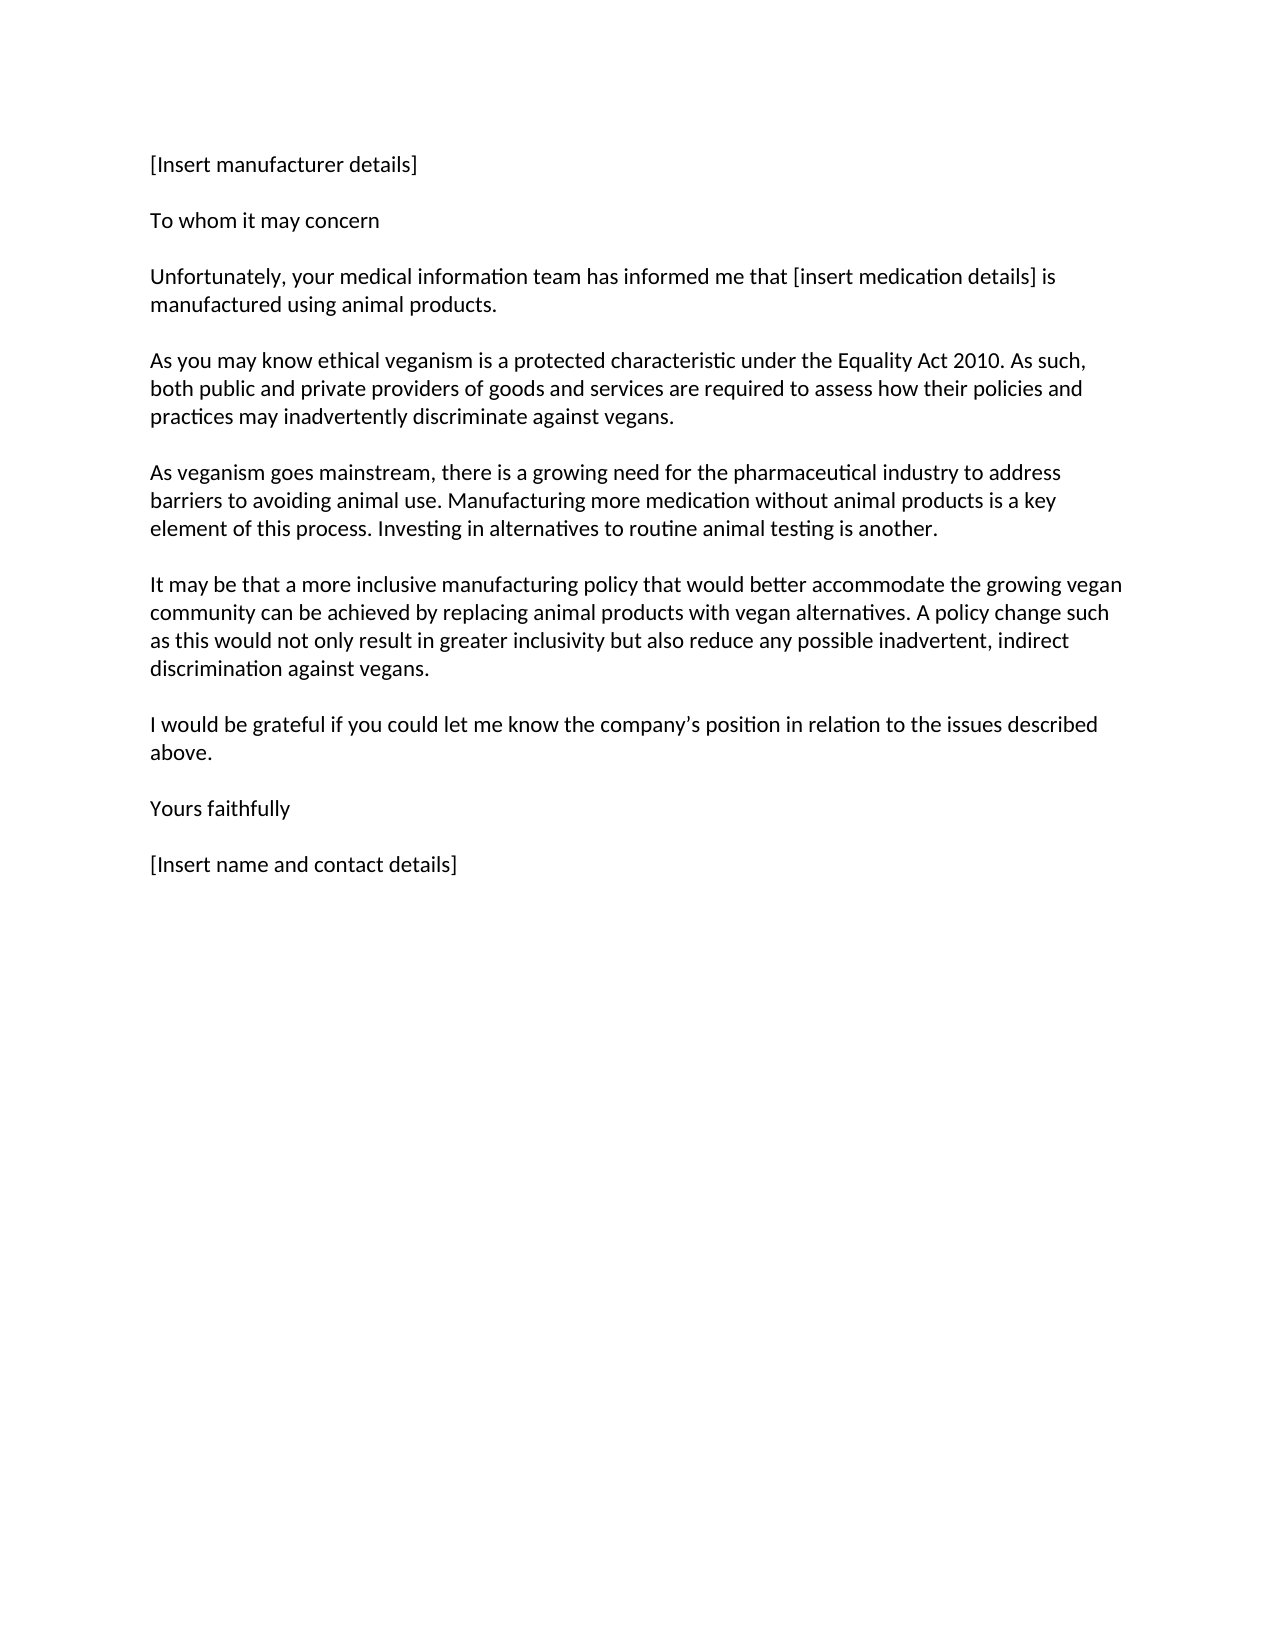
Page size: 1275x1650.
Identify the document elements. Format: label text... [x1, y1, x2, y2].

text To whom it may concern [150, 206, 1125, 234]
text Yours faithfully [150, 794, 1125, 822]
text It may be that a more inclusive manufacturing policy that would better accommodate the growing vegan community can be achieved by replacing animal products with vegan alternatives. A policy change such as this would not only result in greater inclusivity but also reduce any possible inadvertent, indirect discrimination against vegans. [150, 570, 1125, 682]
text Unfortunately, your medical information team has informed me that [insert medication details] is manufactured using animal products. [150, 262, 1125, 318]
text As you may know ethical veganism is a protected characteristic under the Equality Act 2010. As such, both public and private providers of goods and services are required to assess how their policies and practices may inadvertently discriminate against vegans. [150, 346, 1125, 430]
text I would be grateful if you could let me know the company’s position in relation to the issues described above. [150, 710, 1125, 766]
text [Insert name and contact details] [150, 851, 1125, 878]
text As veganism goes mainstream, there is a growing need for the pharmaceutical industry to address barriers to avoiding animal use. Manufacturing more medication without animal products is a key element of this process. Investing in alternatives to routine animal testing is another. [150, 458, 1125, 542]
text [Insert manufacturer details] [150, 150, 1125, 178]
